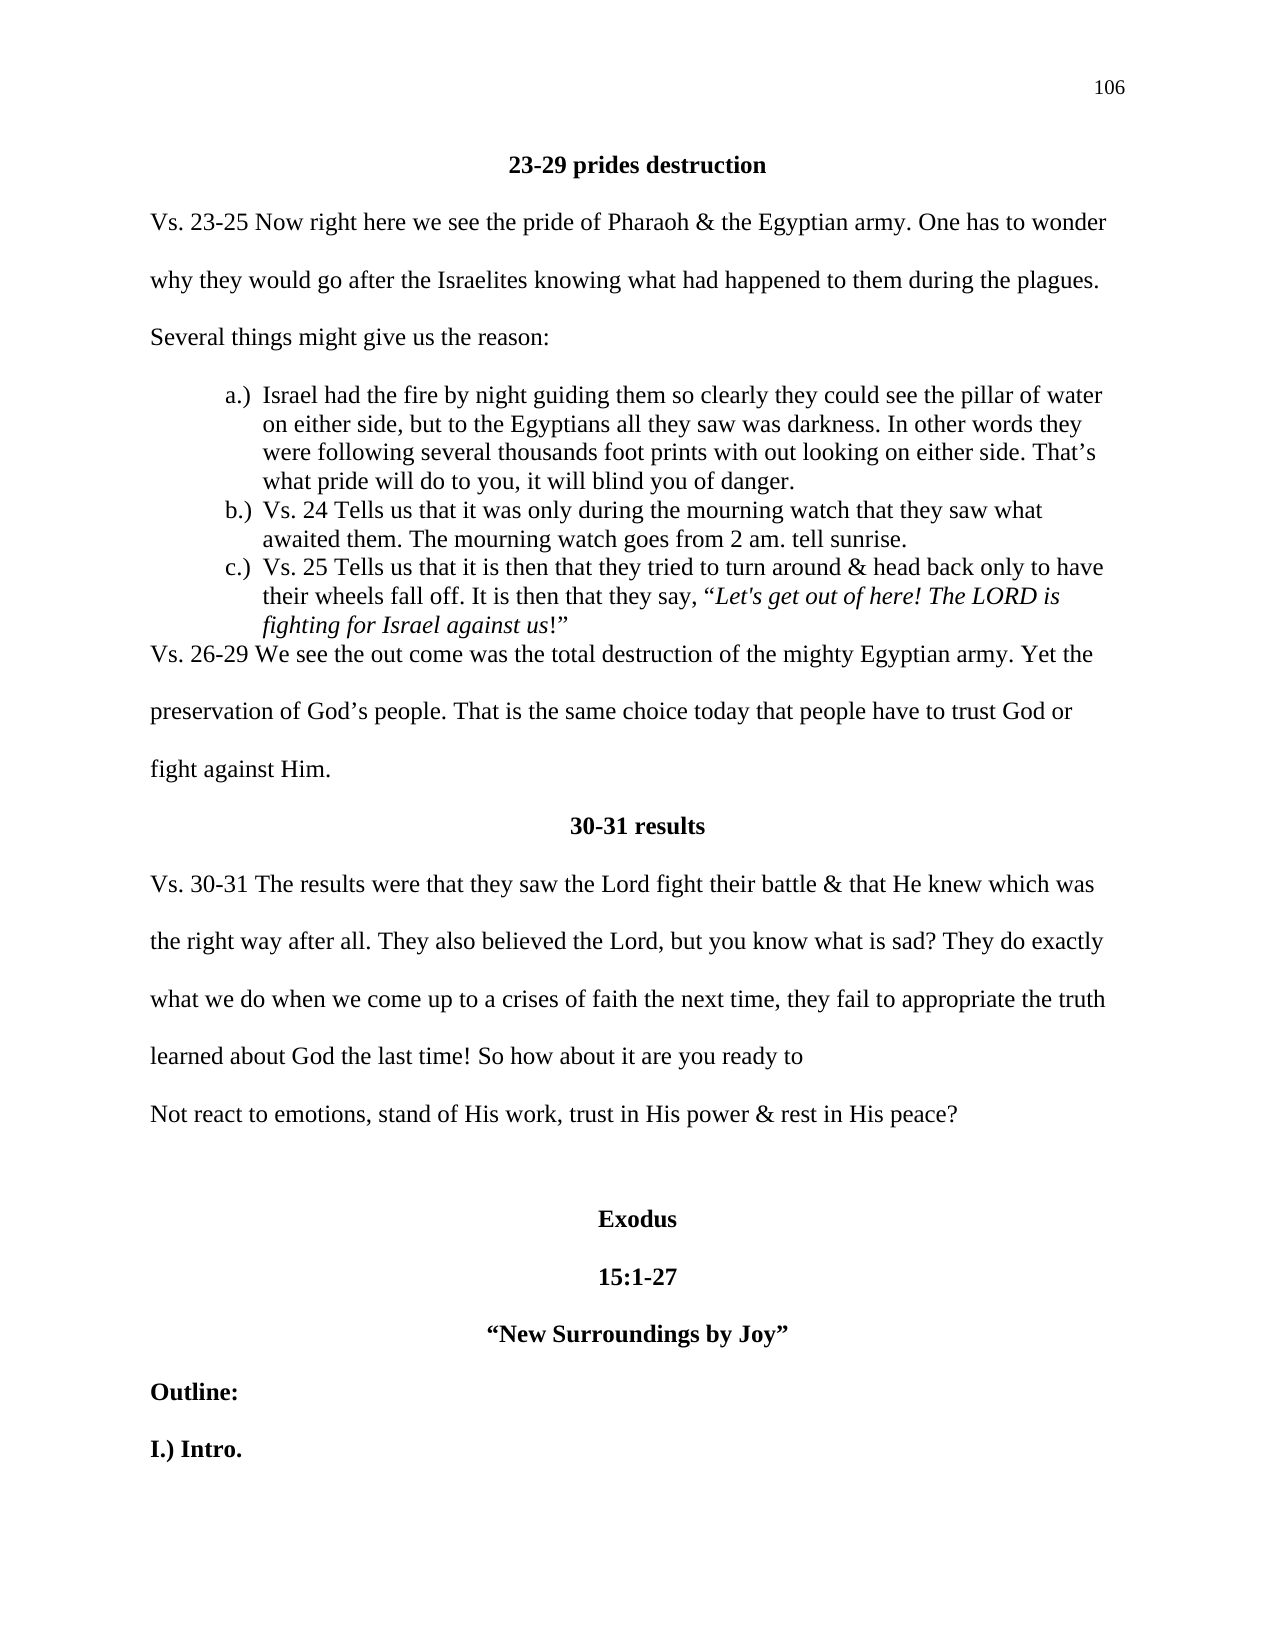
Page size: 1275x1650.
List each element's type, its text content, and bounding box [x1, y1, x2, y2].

text Vs. 26-29 We see the out come was the total destruction of the mighty Egyptian army. Yet the preservation of God’s people. That is the same choice today that people have to trust God or fight against Him. [150, 639, 1125, 782]
list Vs. 24 Tells us that it was only during the mourning watch that they saw what awaited them. The mourning watch goes from 2 am. tell sunrise. [225, 495, 1125, 552]
text “New Surroundings by Joy” [150, 1319, 1125, 1348]
text Not react to emotions, stand of His work, trust in His power & rest in His peace? [150, 1099, 1125, 1127]
list Vs. 25 Tells us that it is then that they tried to turn around & head back only to have their wheels fall off. It is then that they say, “Let's get out of here! The LORD is fighting for Israel against us!” [225, 552, 1125, 639]
text 30-31 results [150, 811, 1125, 840]
text Vs. 23-25 Now right here we see the pride of Pharaoh & the Egyptian army. One has to wonder why they would go after the Israelites knowing what had happened to them during the plagues. Several things might give us the reason: [150, 207, 1125, 351]
text 15:1-27 [150, 1262, 1125, 1291]
text I.) Intro. [150, 1434, 1125, 1463]
list Israel had the fire by night guiding them so clearly they could see the pillar of water on either side, but to the Egyptians all they saw was darkness. In other words they were following several thousands foot prints with out looking on either side. That’s what pride will do to you, it will blind you of danger. [225, 380, 1125, 495]
text Vs. 30-31 The results were that they saw the Lord fight their battle & that He knew which was the right way after all. They also believed the Lord, but you know what is sad? They do exactly what we do when we come up to a crises of faith the next time, they fail to appropriate the truth learned about God the last time! So how about it are you ready to [150, 869, 1125, 1070]
text Outline: [150, 1377, 1125, 1406]
text Exodus [150, 1204, 1125, 1233]
text 23-29 prides destruction [150, 150, 1125, 179]
